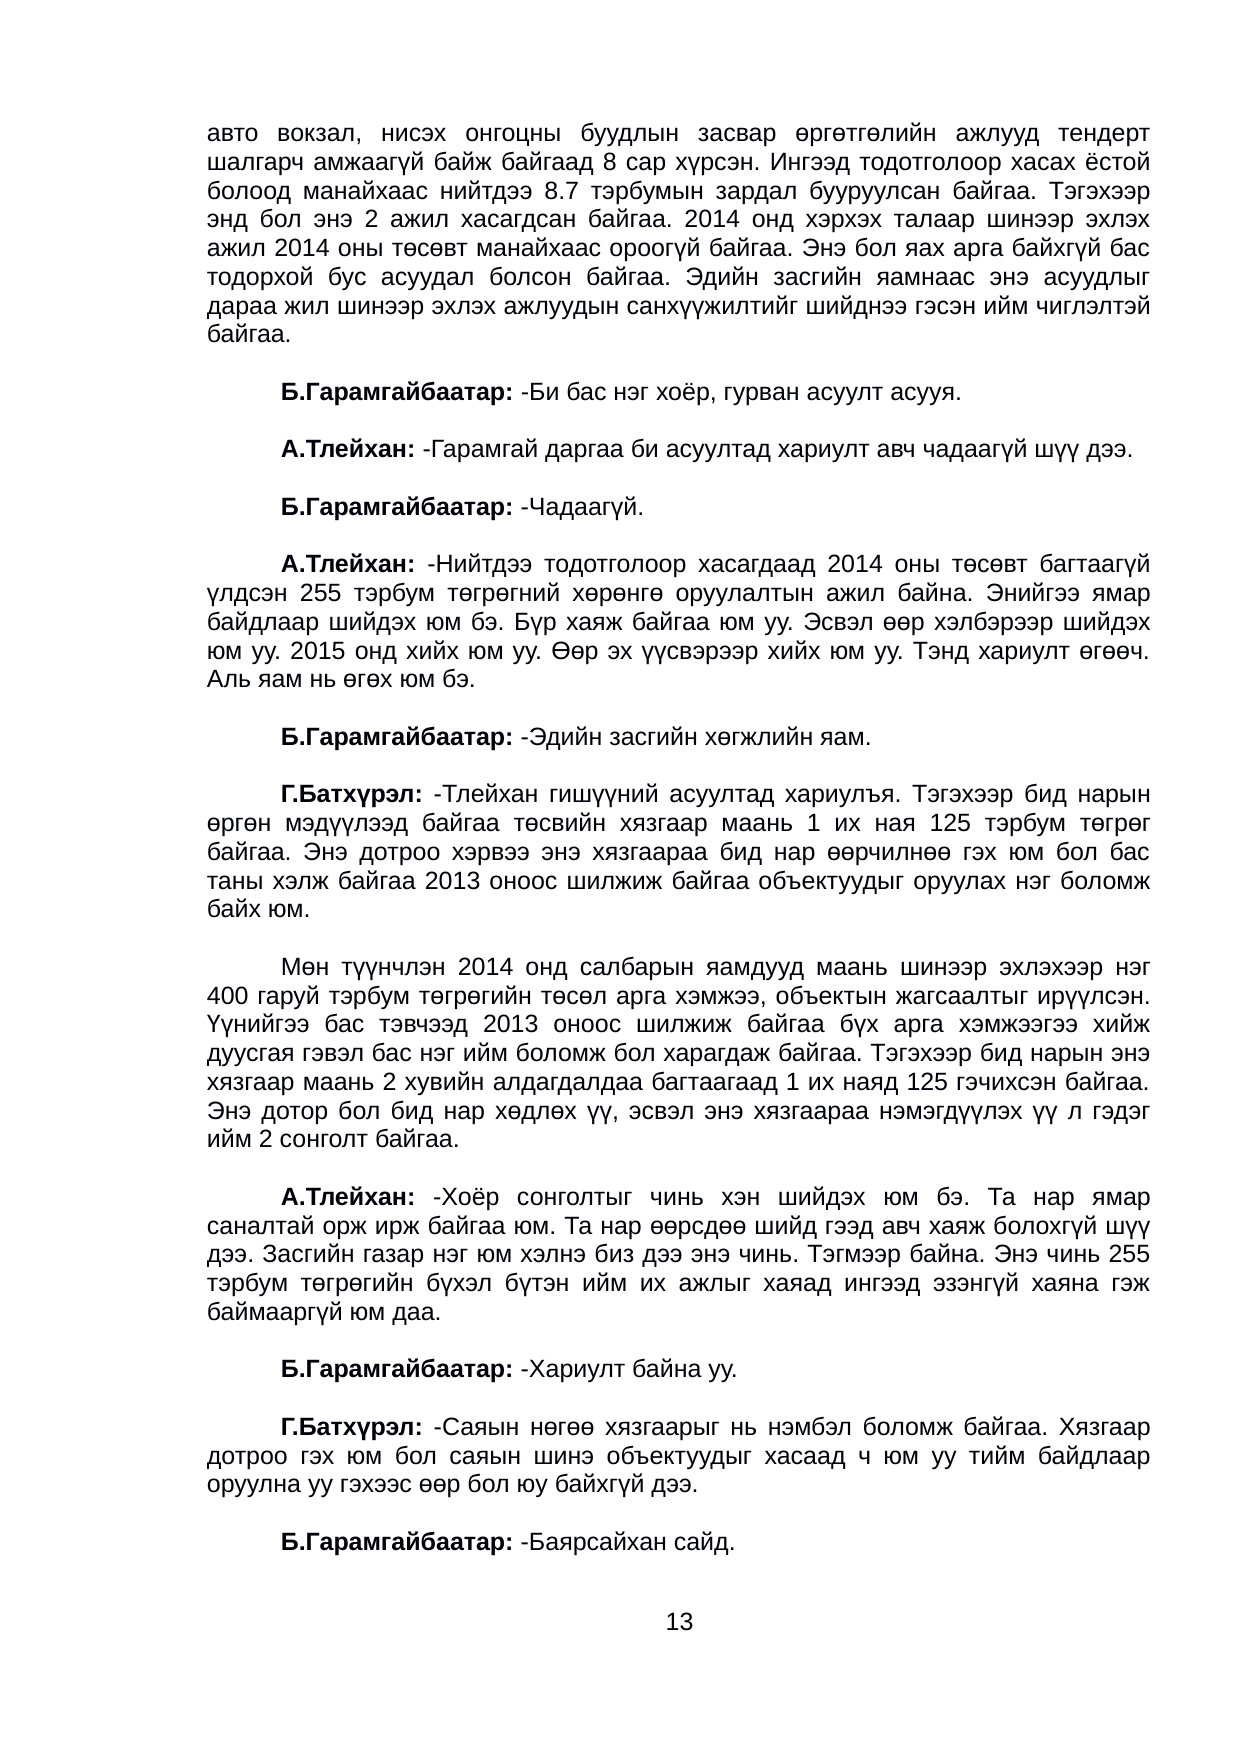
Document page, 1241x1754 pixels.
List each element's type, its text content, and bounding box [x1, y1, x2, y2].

text А.Тлейхан: -Гарамгай даргаа би асуултад хариулт авч чадаагүй шүү дээ. [207, 434, 1152, 463]
text Б.Гарамгайбаатар: -Хариулт байна уу. [207, 1354, 1152, 1383]
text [207, 118, 1152, 348]
text Б.Гарамгайбаатар: -Баярсайхан сайд. [207, 1527, 1152, 1556]
text Г.Батхүрэл: -Саяын нөгөө хязгаарыг нь нэмбэл боломж байгаа. Хязгаар дотроо гэх юм бол саяын шинэ объектуудыг хасаад ч юм уу тийм байдлаар оруулна уу гэхээс өөр бол юу байхгүй дээ. [207, 1412, 1152, 1498]
text А.Тлейхан: -Нийтдээ тодотголоор хасагдаад 2014 оны төсөвт багтаагүй үлдсэн 255 тэрбум төгрөгний хөрөнгө оруулалтын ажил байна. Энийгээ ямар байдлаар шийдэх юм бэ. Бүр хаяж байгаа юм уу. Эсвэл өөр хэлбэрээр шийдэх юм уу. 2015 онд хийх юм уу. Өөр эх үүсвэрээр хийх юм уу. Тэнд хариулт өгөөч. Аль яам нь өгөх юм бэ. [207, 549, 1152, 693]
text Мөн түүнчлэн 2014 онд салбарын яамдууд маань шинээр эхлэхээр нэг 400 гаруй тэрбум төгрөгийн төсөл арга хэмжээ, объектын жагсаалтыг ирүүлсэн. Үүнийгээ бас тэвчээд 2013 оноос шилжиж байгаа бүх арга хэмжээгээ хийж дуусгая гэвэл бас нэг ийм боломж бол харагдаж байгаа. Тэгэхээр бид нарын энэ хязгаар маань 2 хувийн алдагдалдаа багтаагаад 1 их наяд 125 гэчихсэн байгаа. Энэ дотор бол бид нар хөдлөх үү, эсвэл энэ хязгаараа нэмэгдүүлэх үү л гэдэг ийм 2 сонголт байгаа. [207, 952, 1152, 1153]
text Г.Батхүрэл: -Тлейхан гишүүний асуултад хариулъя. Тэгэхээр бид нарын өргөн мэдүүлээд байгаа төсвийн хязгаар маань 1 их ная 125 тэрбум төгрөг байгаа. Энэ дотроо хэрвээ энэ хязгаараа бид нар өөрчилнөө гэх юм бол бас таны хэлж байгаа 2013 оноос шилжиж байгаа объектуудыг оруулах нэг боломж байх юм. [207, 779, 1152, 923]
text Б.Гарамгайбаатар: -Чадаагүй. [207, 492, 1152, 521]
text Б.Гарамгайбаатар: -Эдийн засгийн хөгжлийн яам. [207, 722, 1152, 751]
text А.Тлейхан: -Хоёр сонголтыг чинь хэн шийдэх юм бэ. Та нар ямар саналтай орж ирж байгаа юм. Та нар өөрсдөө шийд гээд авч хаяж болохгүй шүү дээ. Засгийн газар нэг юм хэлнэ биз дээ энэ чинь. Тэгмээр байна. Энэ чинь 255 тэрбум төгрөгийн бүхэл бүтэн ийм их ажлыг хаяад ингээд эзэнгүй хаяна гэж баймааргүй юм даа. [207, 1182, 1152, 1326]
text Б.Гарамгайбаатар: -Би бас нэг хоёр, гурван асуулт асууя. [207, 377, 1152, 406]
